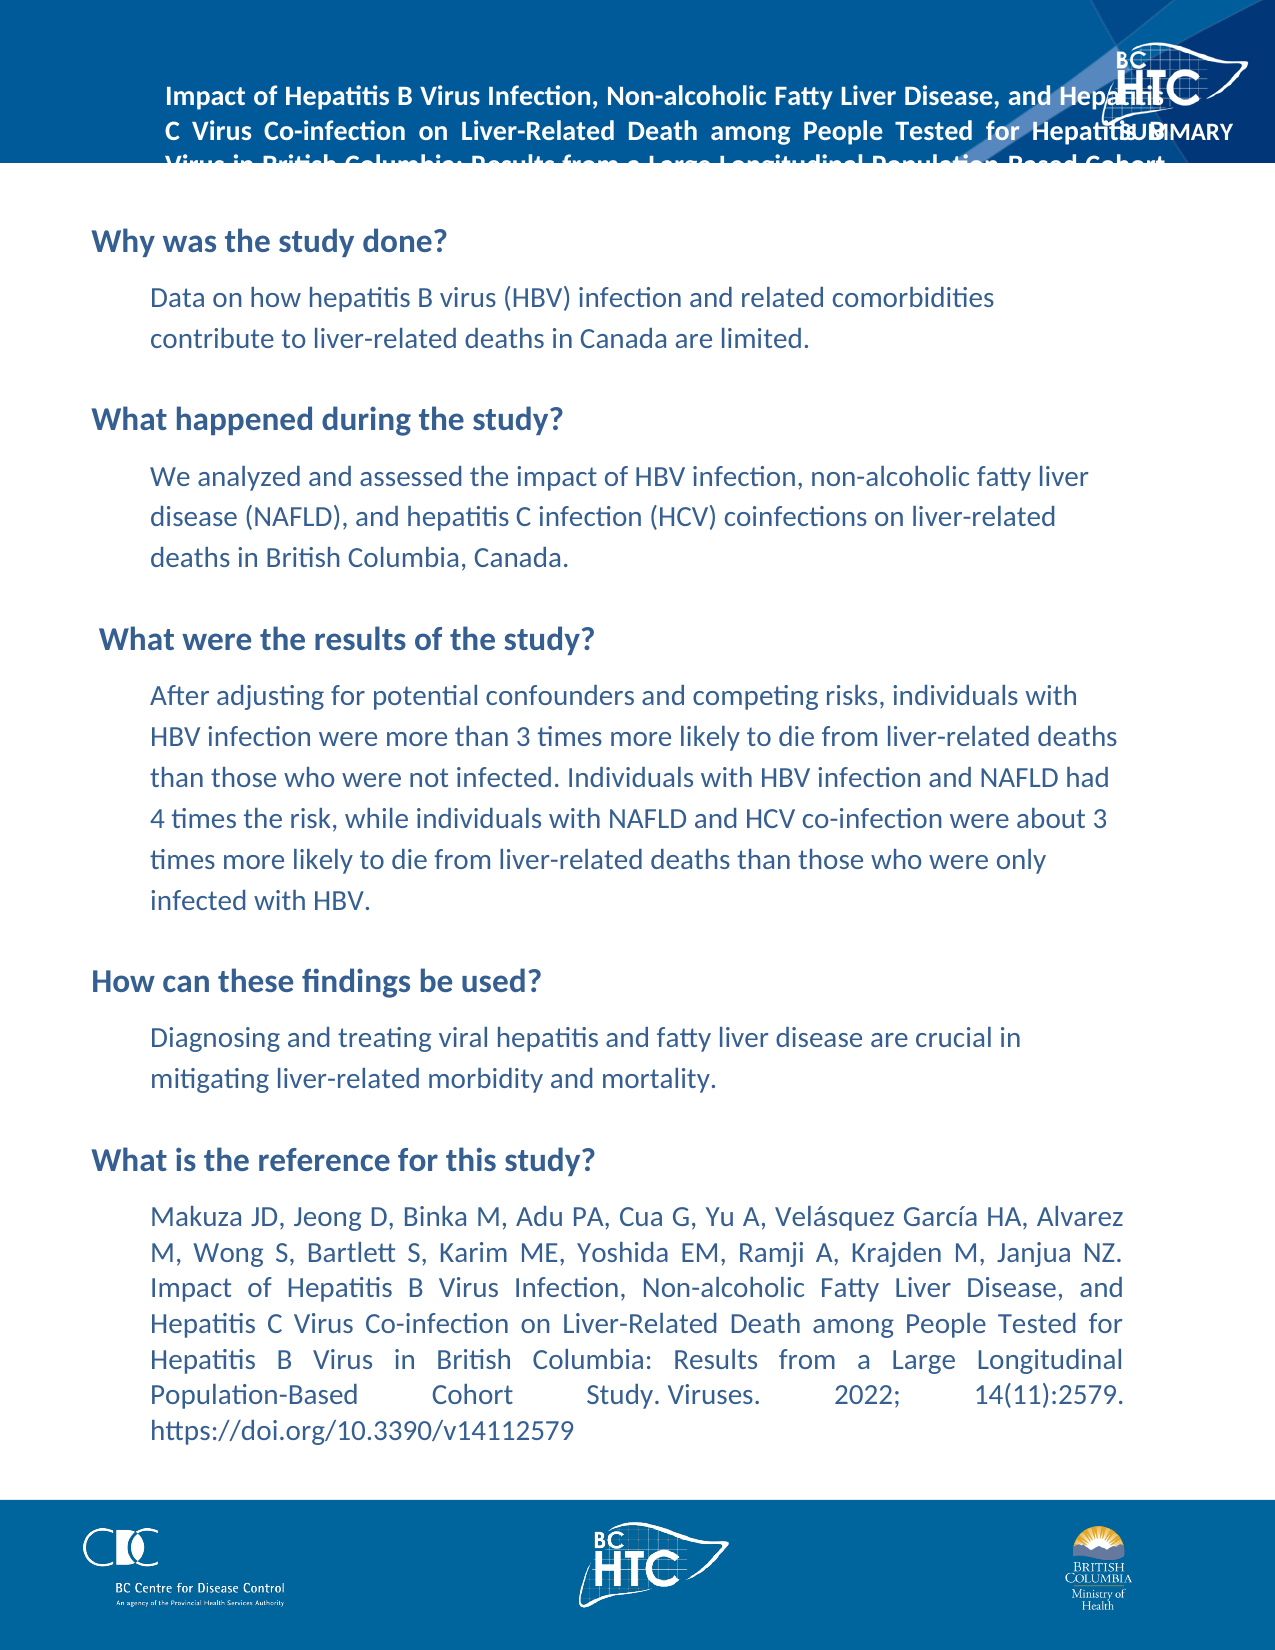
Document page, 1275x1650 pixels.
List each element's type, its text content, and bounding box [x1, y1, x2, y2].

subtitle Diagnosing and treating viral hepatitis and fatty liver disease are crucial in mitigating liver-related morbidity and mortality. [150, 1019, 1125, 1096]
subtitle How can these findings be used? [91, 960, 1125, 1001]
picture [1046, 1507, 1150, 1628]
subtitle After adjusting for potential confounders and competing risks, individuals with HBV infection were more than 3 times more likely to die from liver-related deaths than those who were not infected. Individuals with HBV infection and NAFLD had 4 times the risk, while individuals with NAFLD and HCV co-infection were about 3 times more likely to die from liver-related deaths than those who were only infected with HBV. [150, 677, 1125, 917]
subtitle What happened during the study? [91, 398, 1125, 439]
picture [83, 1528, 284, 1607]
subtitle Data on how hepatitis B virus (HBV) infection and related comorbidities contribute to liver-related deaths in Canada are limited. [150, 279, 1125, 356]
subtitle What were the results of the study? [91, 618, 1125, 659]
subtitle Why was the study done? [91, 220, 1125, 260]
text Makuza JD, Jeong D, Binka M, Adu PA, Cua G, Yu A, Velásquez García HA, Alvarez M, Wong S, Bartlett S, Karim ME, Yoshida EM, Ramji A, Krajden M, Janjua NZ. Impact of Hepatitis B Virus Infection, Non-alcoholic Fatty Liver Disease, and Hepatitis C Virus Co-infection on Liver-Related Death among People Tested for Hepatitis B Virus in British Columbia: Results from a Large Longitudinal Population-Based Cohort Study. Viruses. 2022; 14(11):2579. https://doi.org/10.3390/v14112579 [150, 1198, 1125, 1448]
picture [0, 0, 1275, 163]
subtitle What is the reference for this study? [91, 1139, 1125, 1180]
picture [568, 1518, 762, 1616]
subtitle We analyzed and assessed the impact of HBV infection, non-alcoholic fatty liver disease (NAFLD), and hepatitis C infection (HCV) coinfections on liver-related deaths in British Columbia, Canada. [150, 458, 1125, 575]
